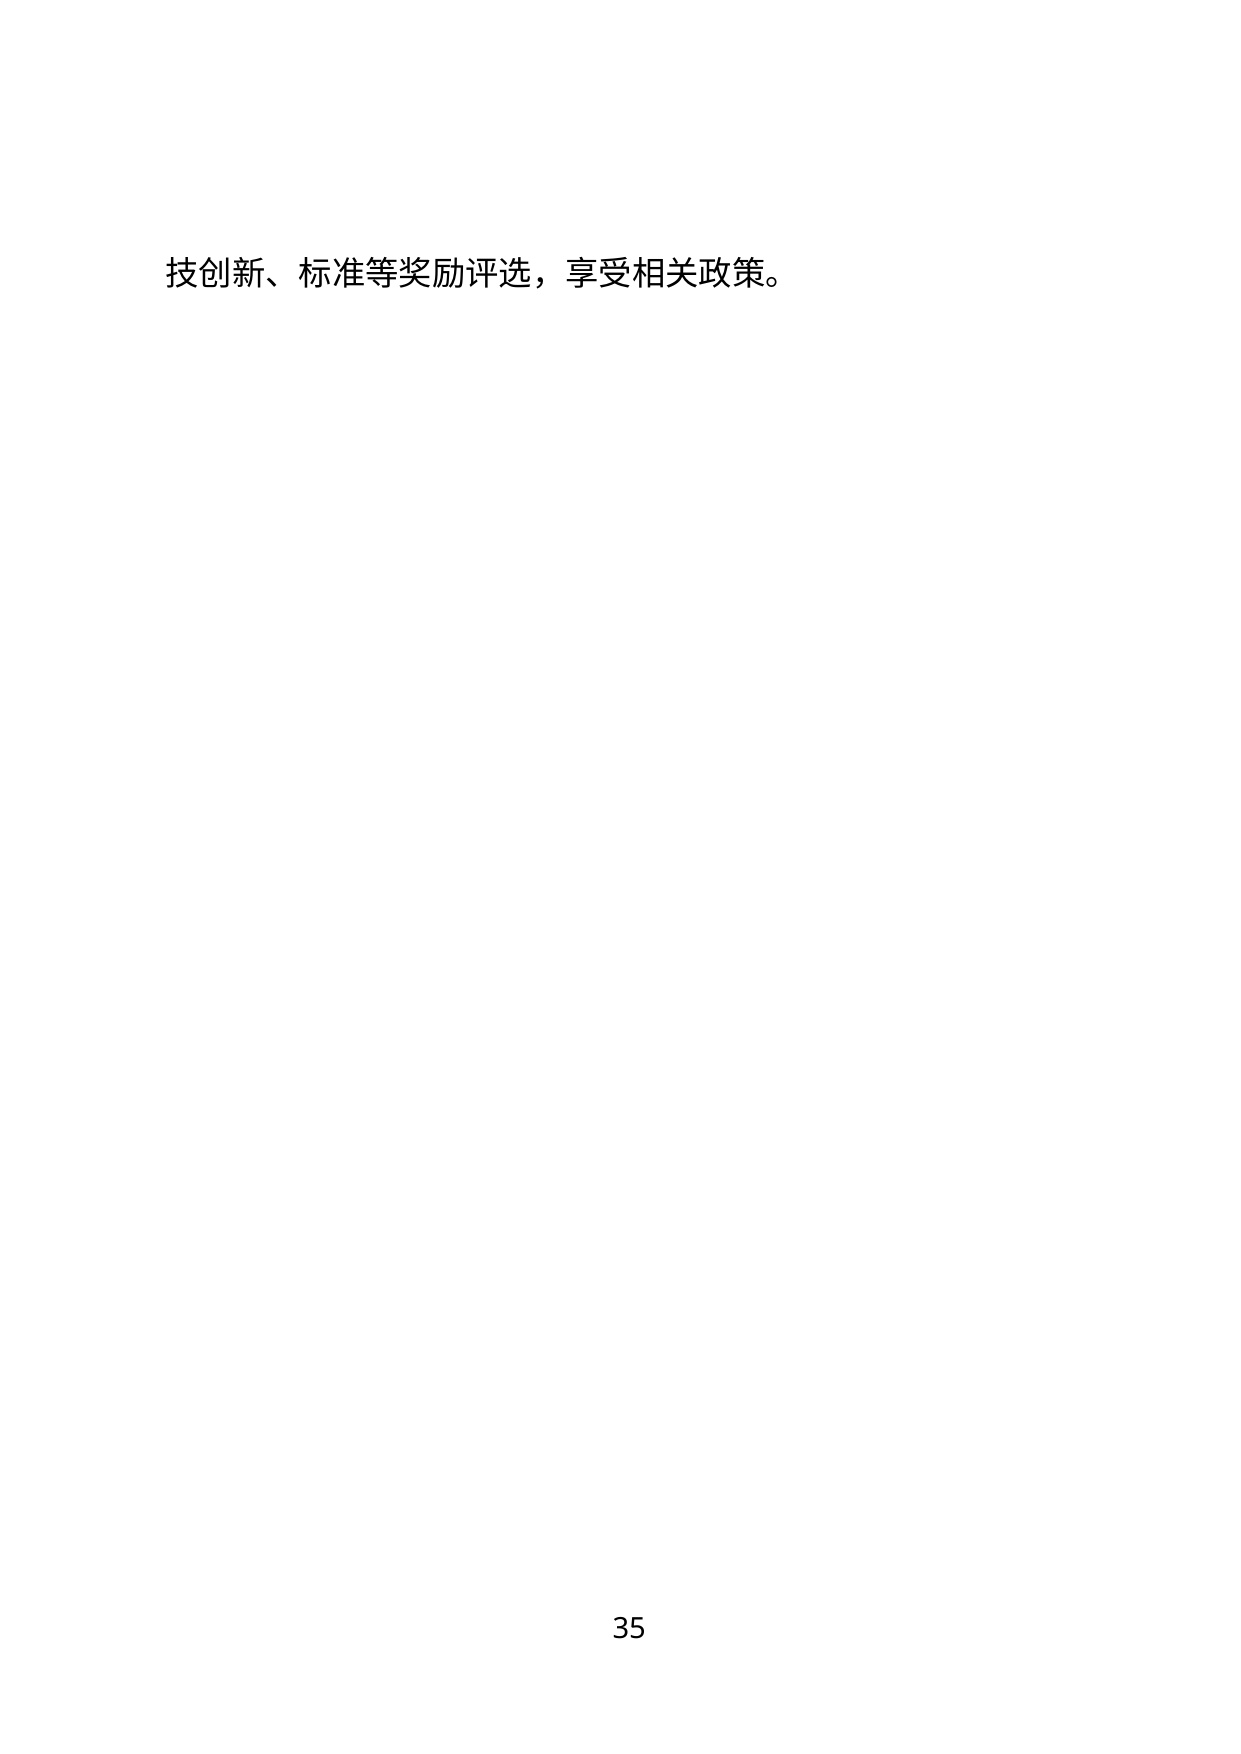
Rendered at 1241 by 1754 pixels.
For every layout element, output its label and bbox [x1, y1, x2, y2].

text [165, 226, 1092, 316]
